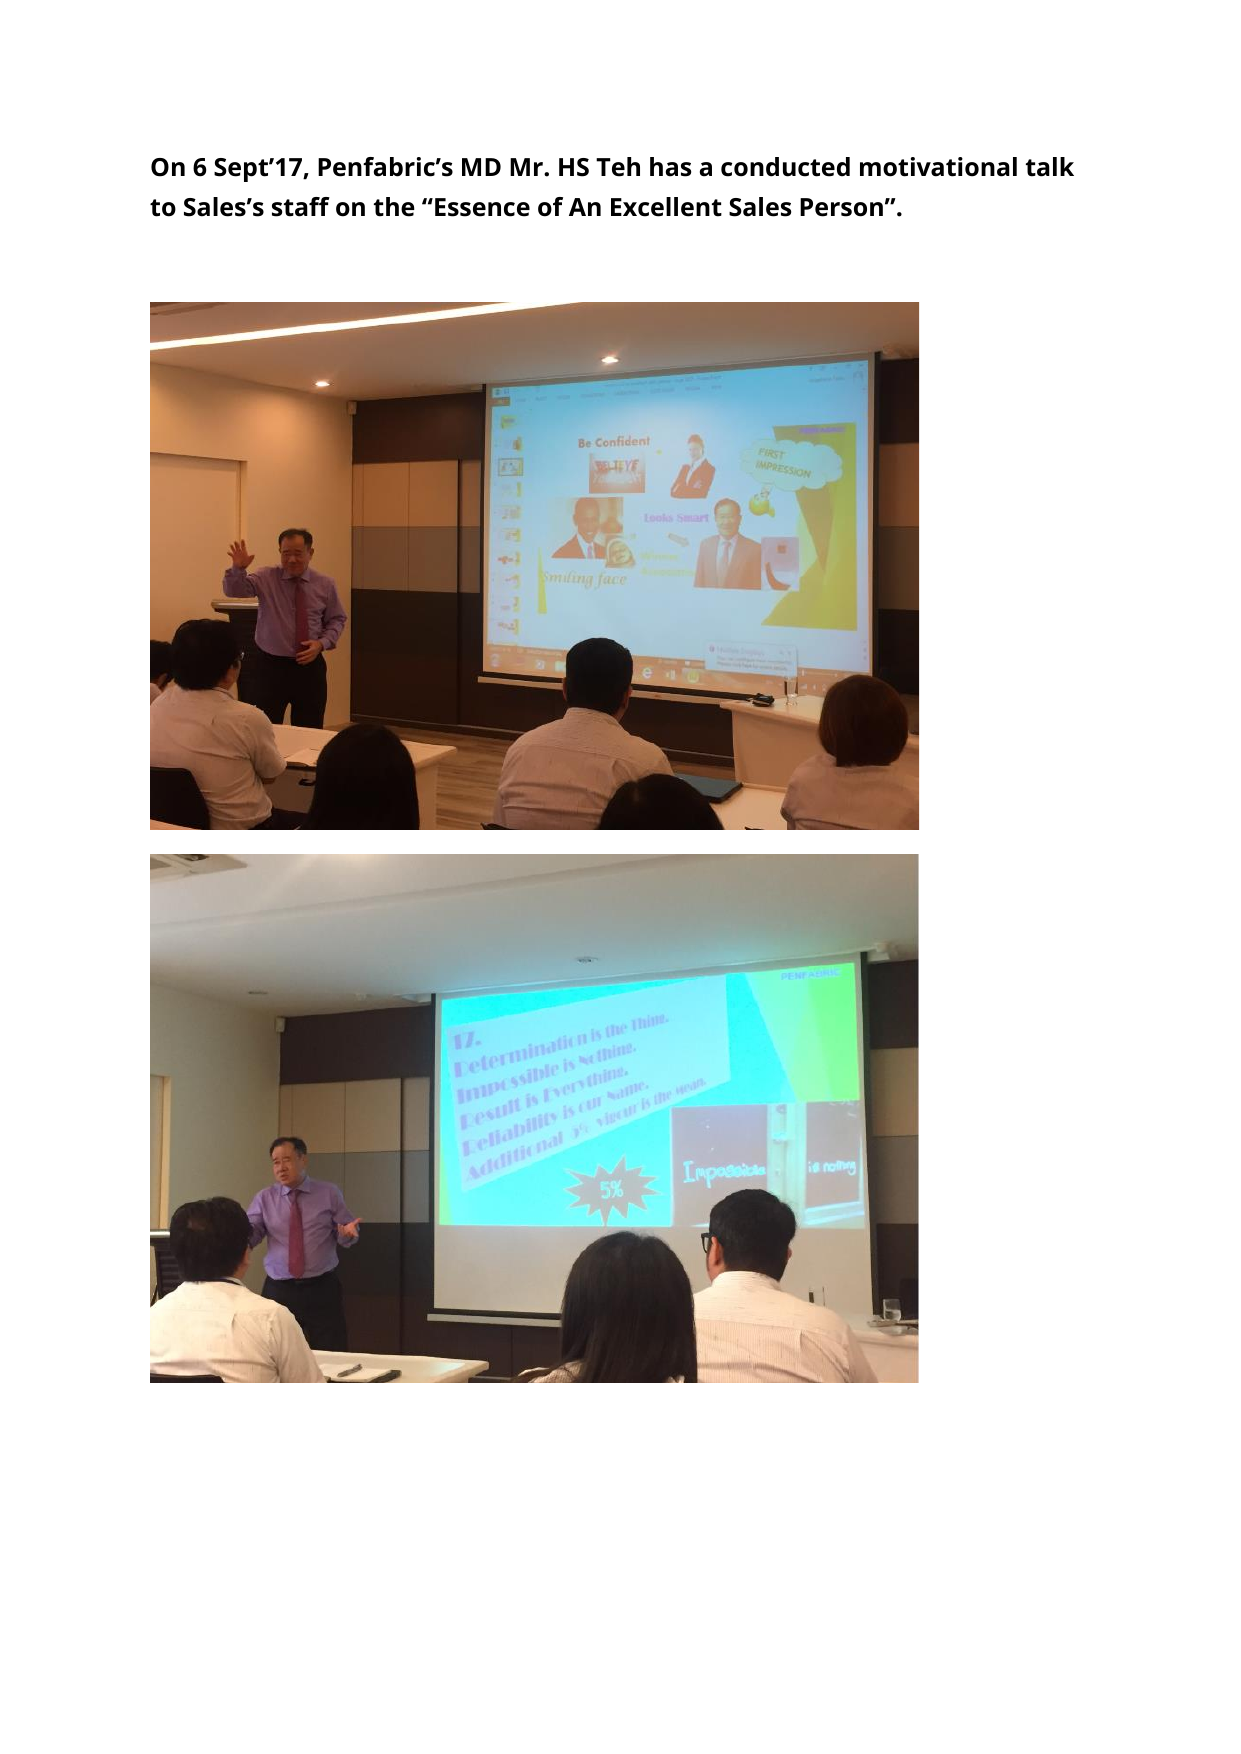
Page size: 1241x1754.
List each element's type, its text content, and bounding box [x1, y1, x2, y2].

picture [150, 302, 920, 830]
picture [150, 854, 919, 1383]
text On 6 Sept’17, Penfabric’s MD Mr. HS Teh has a conducted motivational talk to Sales’s staff on the “Essence of An Excellent Sales Person”. [150, 150, 1090, 223]
